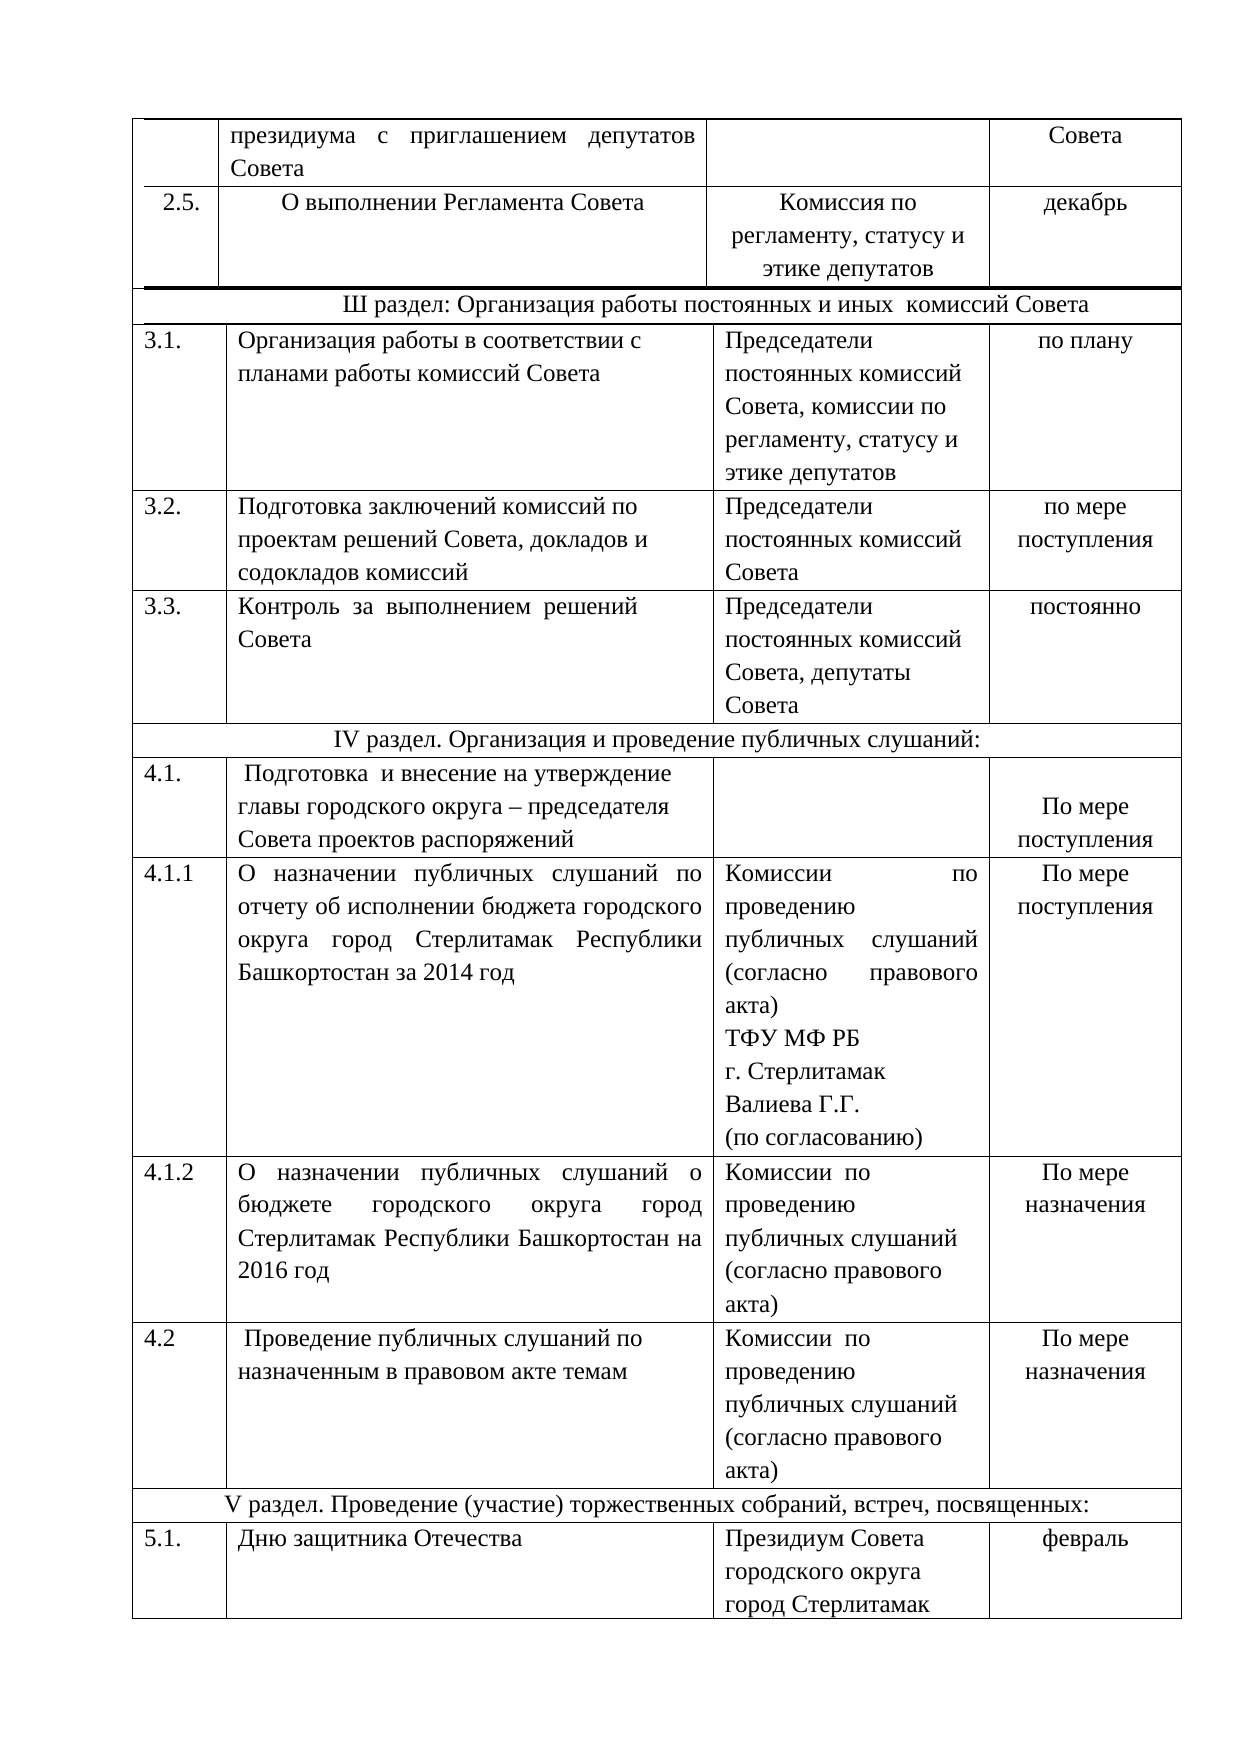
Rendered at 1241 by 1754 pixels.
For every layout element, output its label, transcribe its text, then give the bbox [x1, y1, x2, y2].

table_cell [707, 120, 989, 186]
table_cell Проведение публичных слушаний по назначенным в правовом акте темам [227, 1323, 713, 1488]
table_cell По мере назначения [990, 1157, 1181, 1322]
table_cell Председатели постоянных комиссий Совета [714, 491, 989, 590]
table_cell По мере поступления [990, 858, 1181, 1156]
table_cell 4.1.1 [133, 858, 226, 1156]
table_cell 4.1.2 [133, 1157, 226, 1322]
table_cell постоянно [990, 591, 1181, 723]
table_cell По мере поступления [990, 758, 1181, 857]
table_cell [219, 187, 706, 286]
table_cell 3.2. [133, 491, 226, 590]
table_cell 4.2 [133, 1323, 226, 1488]
table_cell О назначении публичных слушаний о бюджете городского округа город Стерлитамак Республики Башкортостан на 2016 год [227, 1157, 713, 1322]
table_cell по мере поступления [990, 491, 1181, 590]
table_cell Подготовка заключений комиссий по проектам решений Совета, докладов и содокладов комиссий [227, 491, 713, 590]
table_cell 3.1. [133, 325, 226, 490]
table_cell [714, 758, 989, 857]
table_cell Подготовка и внесение на утверждение главы городского округа – председателя Совета проектов распоряжений [227, 758, 713, 857]
table_cell Председатели постоянных комиссий Совета, комиссии по регламенту, статусу и этике депутатов [714, 325, 989, 490]
table_cell февраль [990, 1523, 1181, 1618]
table_cell Организация работы в соответствии с планами работы комиссий Совета [227, 325, 713, 490]
table_cell 4.1. [133, 758, 226, 857]
table_cell Контроль за выполнением решений Совета [227, 591, 713, 723]
table_cell По мере назначения [990, 1323, 1181, 1488]
table_cell 5.1. [133, 1523, 226, 1618]
table_cell О назначении публичных слушаний по отчету об исполнении бюджета городского округа город Стерлитамак Республики Башкортостан за 2014 год [227, 858, 713, 1156]
table_cell Комиссии по проведению публичных слушаний (согласно правового акта) ТФУ МФ РБ г. Стерлитамак Валиева Г.Г. (по согласованию) [714, 858, 989, 1156]
table_cell [707, 187, 989, 286]
table_cell IV раздел. Организация и проведение публичных слушаний: [133, 724, 1181, 757]
table_cell [990, 187, 1181, 286]
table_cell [227, 1523, 713, 1618]
table_cell 3.3. [133, 591, 226, 723]
table_cell Председатели постоянных комиссий Совета, депутаты Совета [714, 591, 989, 723]
table_cell [133, 119, 218, 287]
table_cell Комиссии по проведению публичных слушаний (согласно правового акта) [714, 1157, 989, 1322]
table_cell [133, 289, 1181, 324]
table_cell [990, 120, 1181, 186]
table_cell по плану [990, 325, 1181, 490]
table_cell [219, 120, 706, 186]
table_cell V раздел. Проведение (участие) торжественных собраний, встреч, посвященных: [133, 1489, 1181, 1522]
table_cell Комиссии по проведению публичных слушаний (согласно правового акта) [714, 1323, 989, 1488]
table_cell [714, 1523, 989, 1618]
